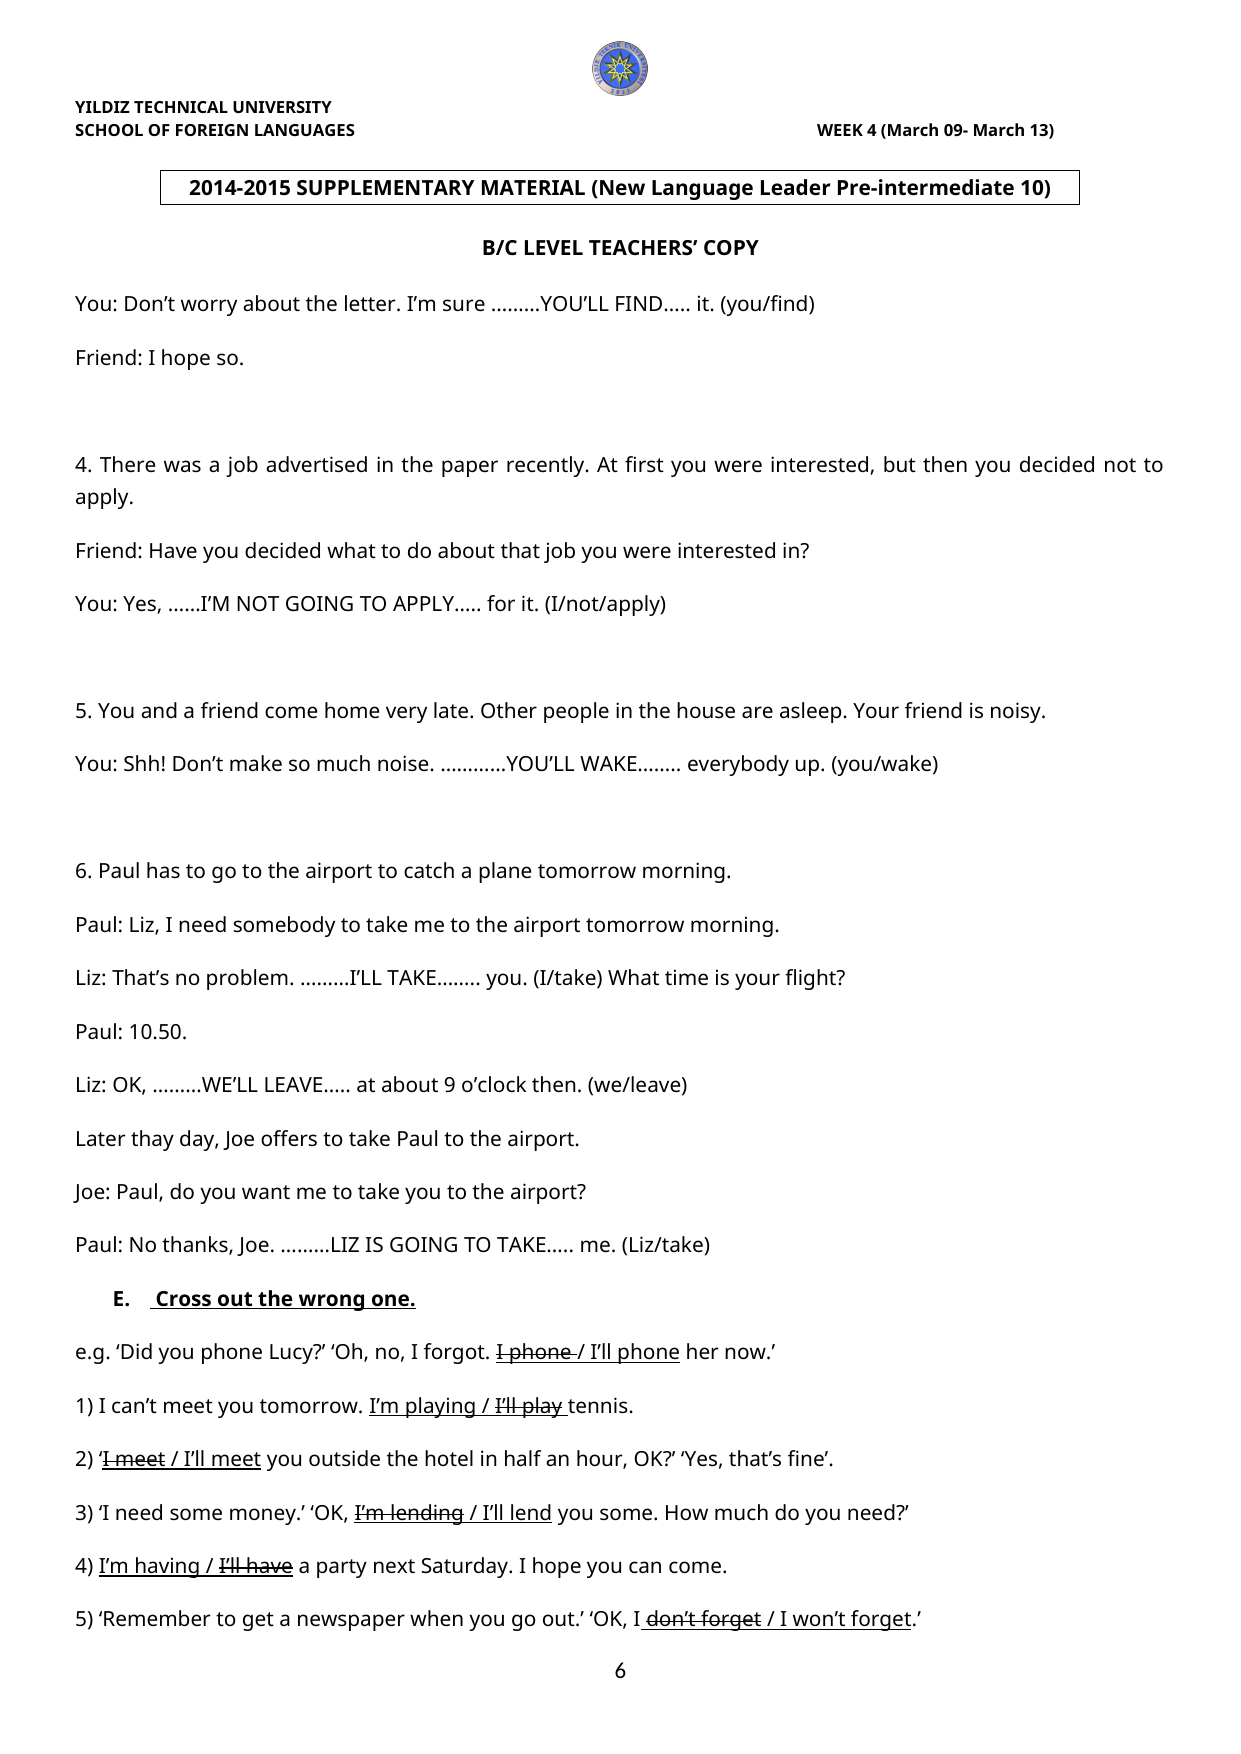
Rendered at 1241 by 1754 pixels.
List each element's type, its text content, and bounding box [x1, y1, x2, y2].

text e.g. ‘Did you phone Lucy?’ ‘Oh, no, I forgot. I phone / I’ll phone her now.’ [75, 1337, 1165, 1366]
text Friend: I hope so. [75, 343, 1165, 371]
text Liz: That’s no problem. ………I’LL TAKE…….. you. (I/take) What time is your flight? [75, 963, 1165, 992]
text You: Yes, ……I’M NOT GOING TO APPLY….. for it. (I/not/apply) [75, 589, 1165, 618]
text 6. Paul has to go to the airport to catch a plane tomorrow morning. [75, 856, 1165, 885]
text Friend: Have you decided what to do about that job you were interested in? [75, 536, 1165, 564]
text Paul: No thanks, Joe. ………LIZ IS GOING TO TAKE….. me. (Liz/take) [75, 1231, 1165, 1259]
text Paul: Liz, I need somebody to take me to the airport tomorrow morning. [75, 910, 1165, 938]
text 5) ‘Remember to get a newspaper when you go out.’ ‘OK, I don’t forget / I won’t forget.’ [75, 1604, 1165, 1633]
text Paul: 10.50. [75, 1017, 1165, 1045]
text 3) ‘I need some money.’ ‘OK, I’m lending / I’ll lend you some. How much do you need?’ [75, 1498, 1165, 1526]
text 4. There was a job advertised in the paper recently. At first you were interested, but then you decided not to apply. [75, 450, 1165, 511]
text 4) I’m having / I’ll have a party next Saturday. I hope you can come. [75, 1551, 1165, 1579]
text Later thay day, Joe offers to take Paul to the airport. [75, 1124, 1165, 1152]
text You: Don’t worry about the letter. I’m sure ………YOU’LL FIND….. it. (you/find) [75, 289, 1165, 318]
text You: Shh! Don’t make so much noise. …………YOU’LL WAKE…….. everybody up. (you/wake) [75, 749, 1165, 778]
text 1) I can’t meet you tomorrow. I’m playing / I’ll play tennis. [75, 1391, 1165, 1419]
text Liz: OK, ………WE’LL LEAVE….. at about 9 o’clock then. (we/leave) [75, 1070, 1165, 1099]
picture [592, 41, 648, 96]
text 5. You and a friend come home very late. Other people in the house are asleep. Your friend is noisy. [75, 696, 1165, 724]
text Joe: Paul, do you want me to take you to the airport? [75, 1177, 1165, 1206]
list Cross out the wrong one. [112, 1284, 1165, 1312]
text 2) ‘I meet / I’ll meet you outside the hotel in half an hour, OK?’ ‘Yes, that’s fine’. [75, 1444, 1165, 1473]
